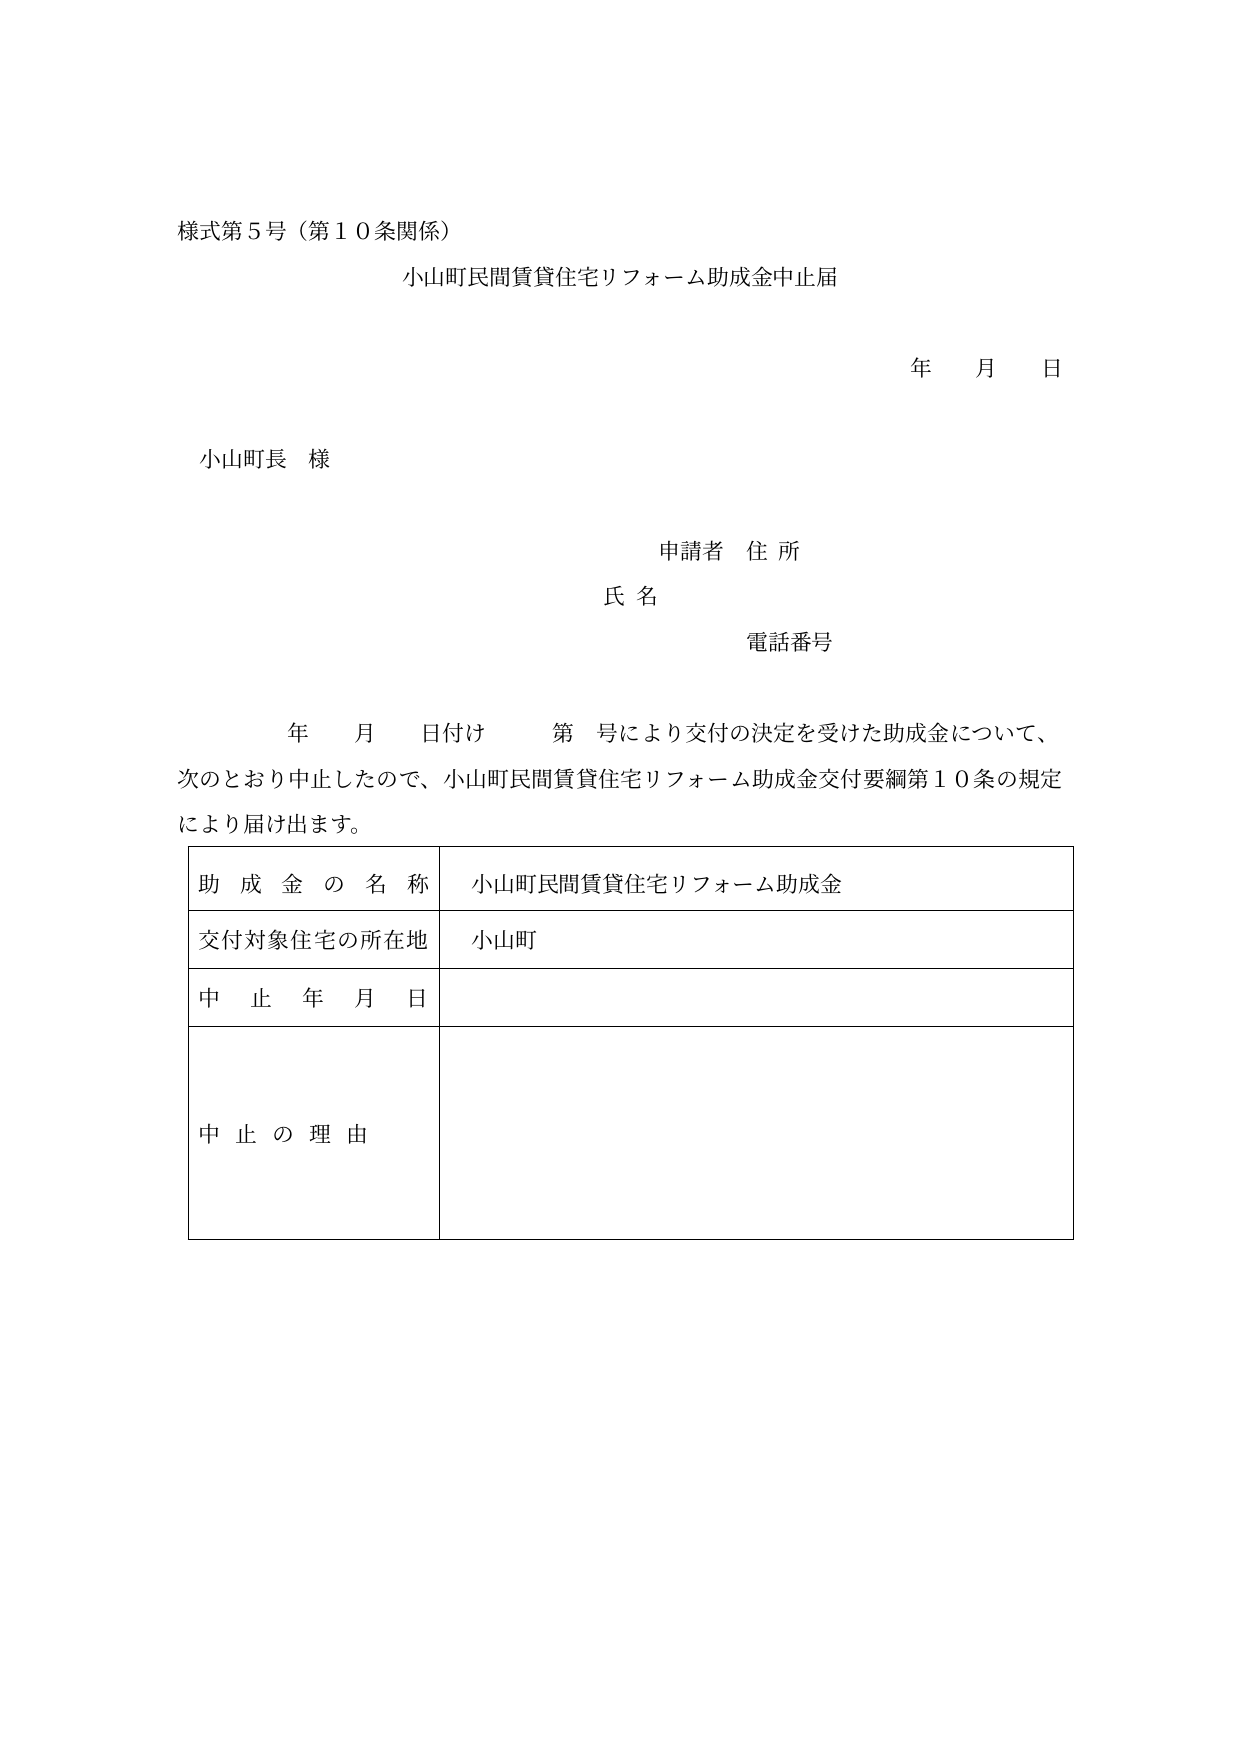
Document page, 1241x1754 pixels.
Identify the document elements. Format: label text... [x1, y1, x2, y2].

table_cell 小山町 [440, 911, 1073, 968]
text 年 月 日 [177, 344, 1063, 390]
table_cell [440, 1027, 1073, 1238]
text 小山町民間賃貸住宅リフォーム助成金中止届 [177, 253, 1063, 299]
text 申請者 住所 [177, 527, 976, 572]
table_cell 交付対象住宅の所在地 [189, 911, 439, 968]
text 小山町長 様 [177, 436, 1063, 481]
text 電話番号 [177, 618, 1019, 664]
table_cell 中止年月日 [189, 969, 439, 1026]
text 氏名 [177, 572, 888, 618]
text 様式第５号（第１０条関係） [177, 207, 1063, 253]
table_header 助成金の名称 [189, 847, 439, 910]
table_cell 中止の理由 [189, 1027, 439, 1238]
table_cell [440, 969, 1073, 1026]
table_header 小山町民間賃貸住宅リフォーム助成金 [440, 847, 1073, 910]
text 年 月 日付け 第 号により交付の決定を受けた助成金について、次のとおり中止したので、小山町民間賃貸住宅リフォーム助成金交付要綱第１０条の規定により届け出ます。 [177, 709, 1063, 846]
